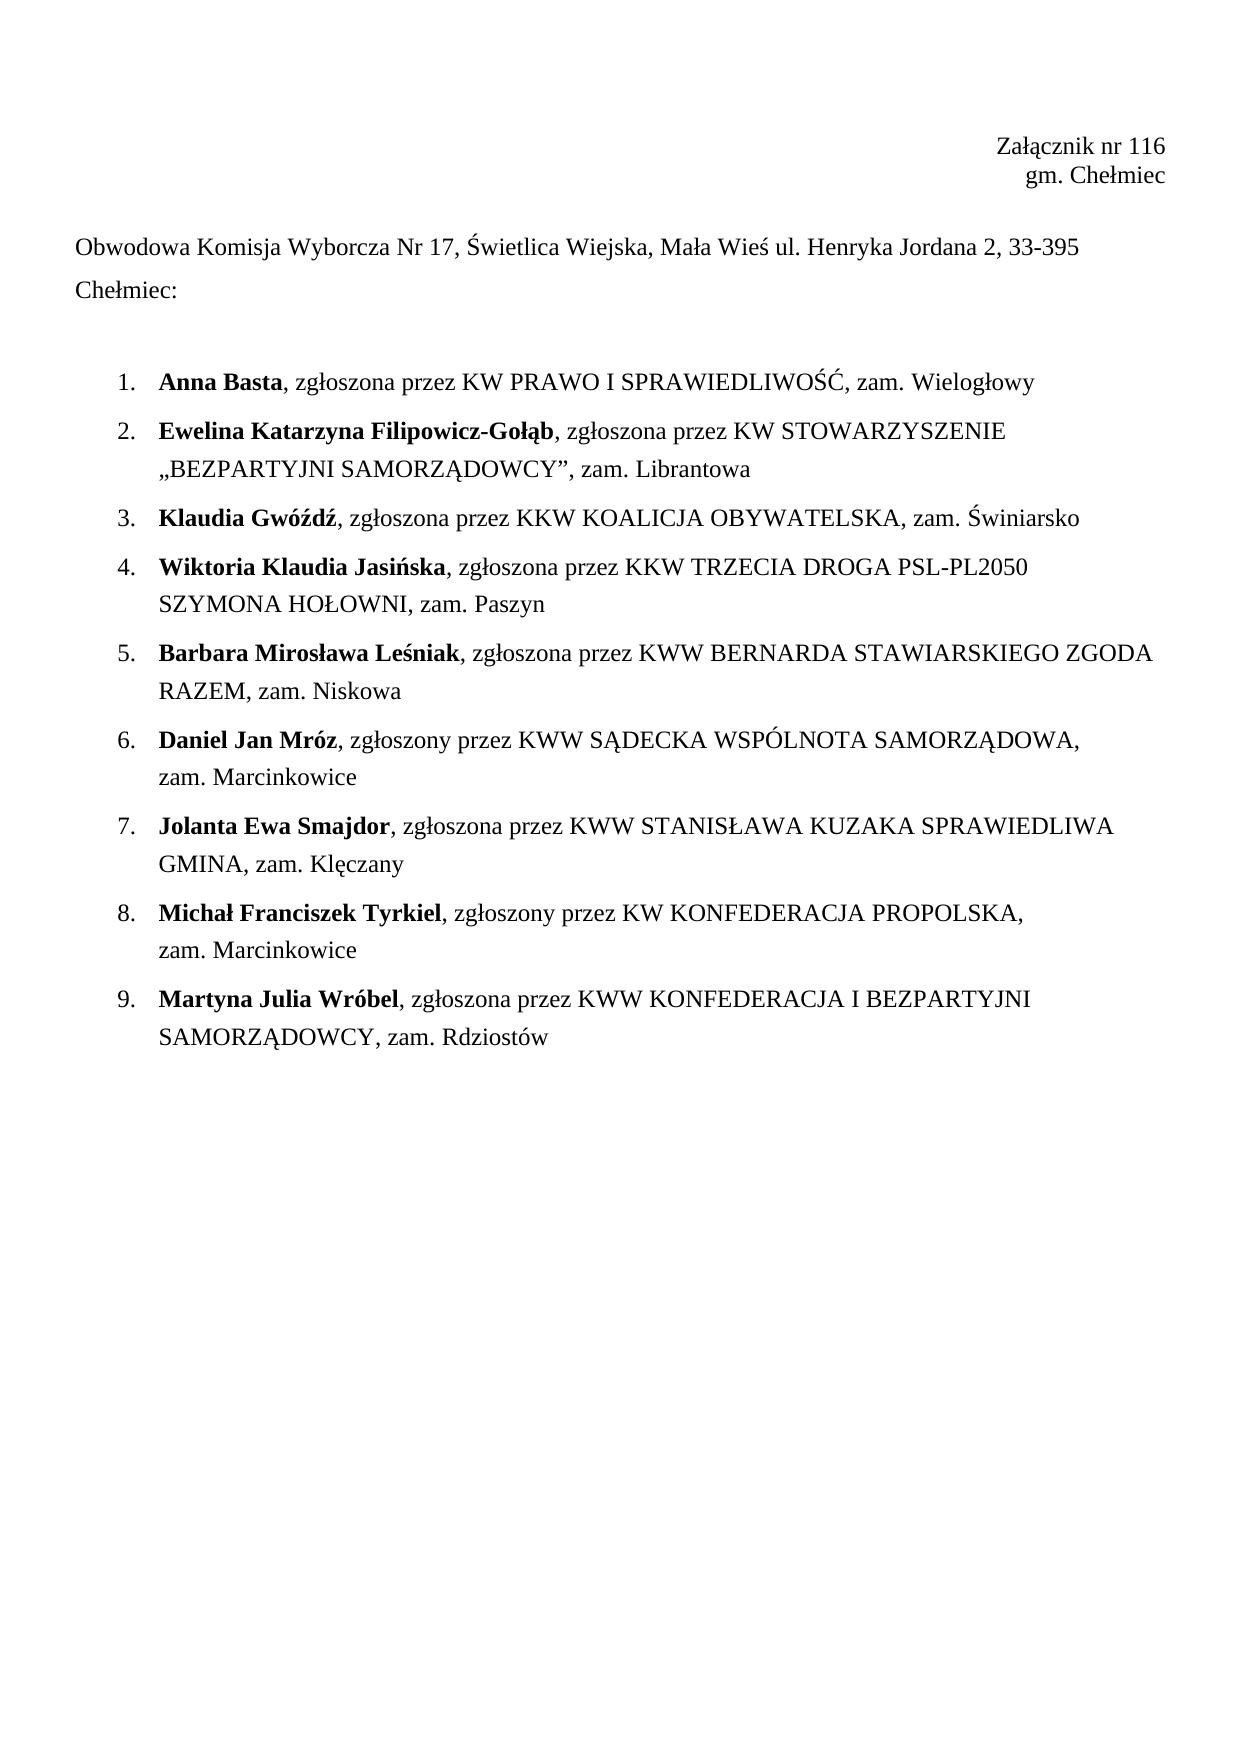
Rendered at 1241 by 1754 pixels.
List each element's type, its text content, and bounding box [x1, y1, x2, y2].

text Załącznik nr 116 [607, 131, 1165, 160]
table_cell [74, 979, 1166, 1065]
text Obwodowa Komisja Wyborcza Nr 17, Świetlica Wiejska, Mała Wieś ul. Henryka Jordana 2, 33-395 Chełmiec: [75, 232, 1165, 304]
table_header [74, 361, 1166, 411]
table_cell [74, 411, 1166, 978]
text gm. Chełmiec [75, 160, 1165, 189]
